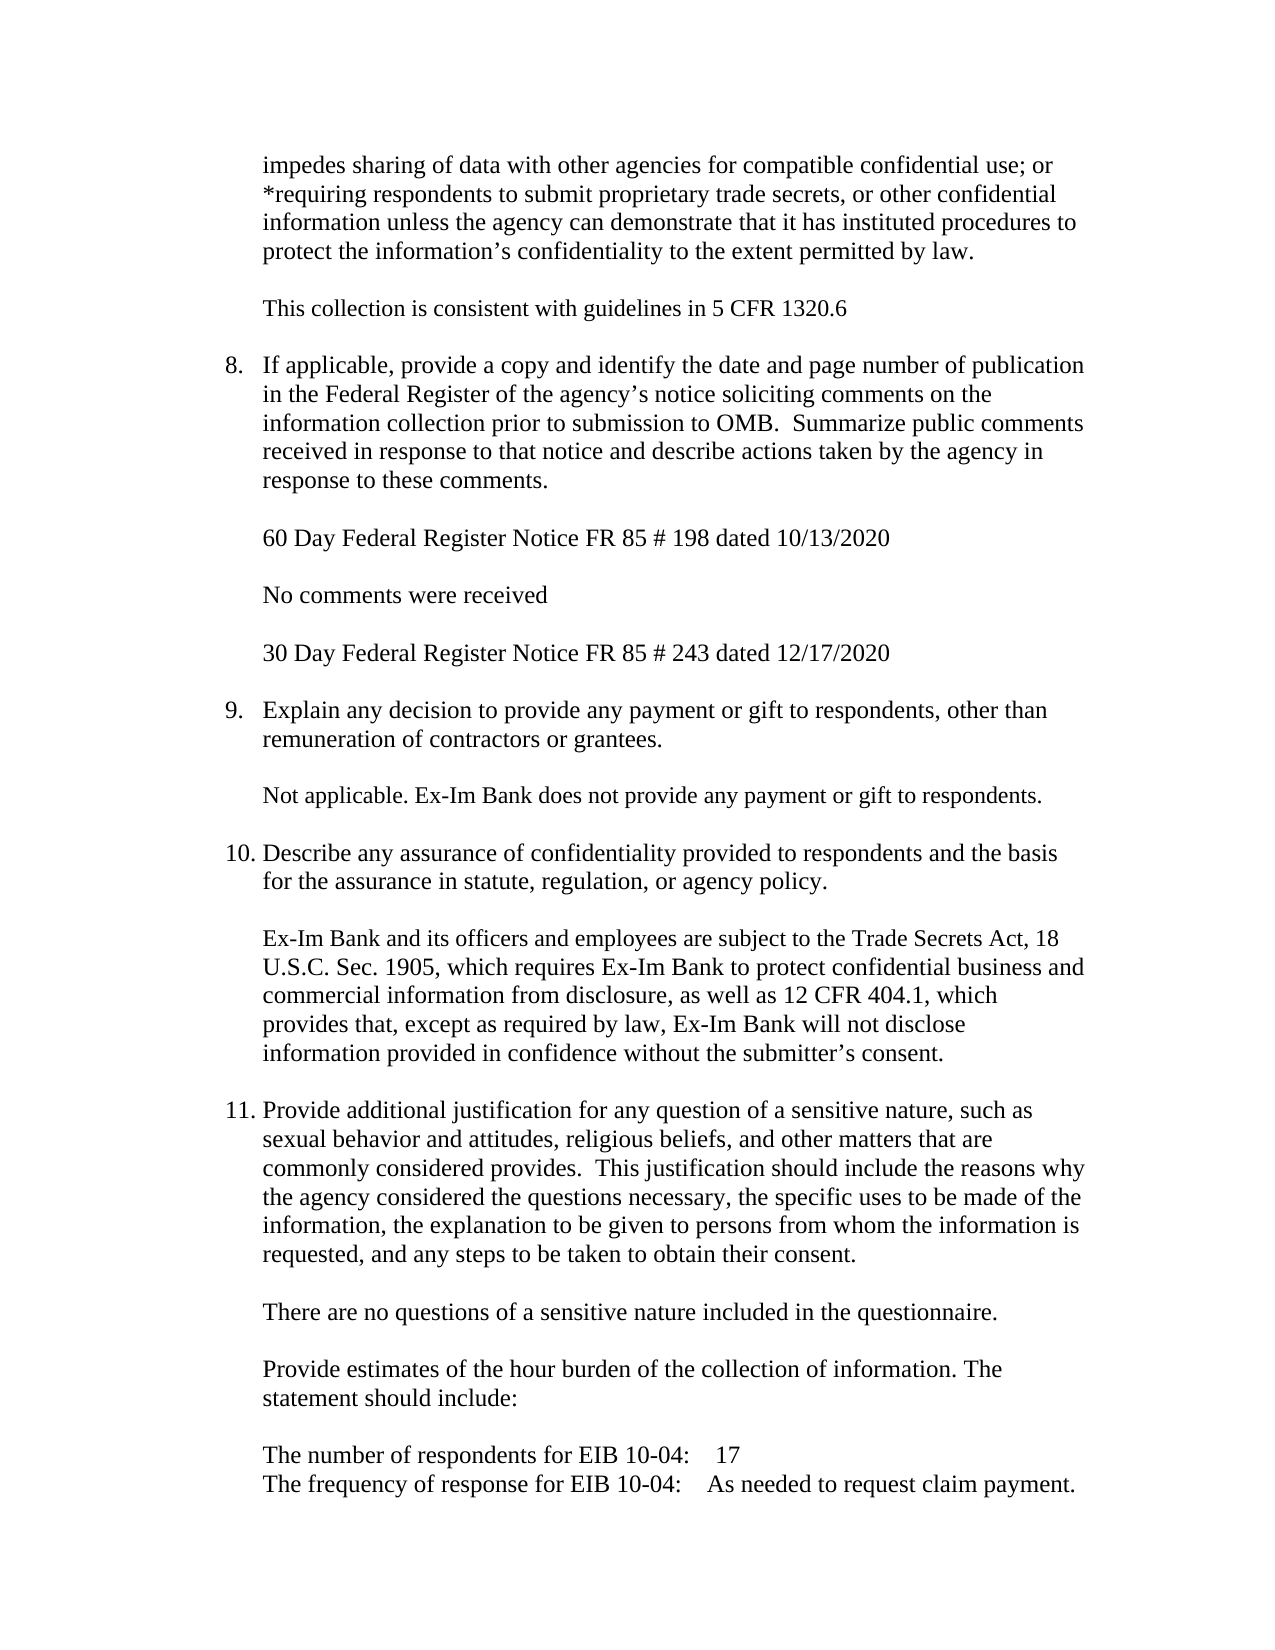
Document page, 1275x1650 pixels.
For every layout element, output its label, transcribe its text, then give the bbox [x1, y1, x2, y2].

list Describe any assurance of confidentiality provided to respondents and the basis for the assurance in statute, regulation, or agency policy. [225, 838, 1087, 924]
list Provide additional justification for any question of a sensitive nature, such as sexual behavior and attitudes, religious beliefs, and other matters that are commonly considered provides. This justification should include the reasons why the agency considered the questions necessary, the specific uses to be made of the information, the explanation to be given to persons from whom the information is requested, and any steps to be taken to obtain their consent. [225, 1095, 1087, 1297]
list Explain any decision to provide any payment or gift to respondents, other than remuneration of contractors or grantees. [225, 695, 1087, 781]
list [225, 150, 1087, 294]
text There are no questions of a sensitive nature included in the questionnaire. [262, 1297, 1087, 1325]
text Not applicable. Ex-Im Bank does not provide any payment or gift to respondents. [262, 781, 1087, 838]
text Provide estimates of the hour burden of the collection of information. The statement should include: The number of respondents for EIB 10-04: 17 The frequency of response for EIB 10-04: As needed to request claim payment. [262, 1354, 1087, 1498]
text This collection is consistent with guidelines in 5 CFR 1320.6 [262, 294, 1087, 321]
list If applicable, provide a copy and identify the date and page number of publication in the Federal Register of the agency’s notice soliciting comments on the information collection prior to submission to OMB. Summarize public comments received in response to that notice and describe actions taken by the agency in response to these comments. 60 Day Federal Register Notice FR 85 # 198 dated 10/13/2020 No comments were received 30 Day Federal Register Notice FR 85 # 243 dated 12/17/2020 [225, 350, 1087, 666]
text Ex-Im Bank and its officers and employees are subject to the Trade Secrets Act, 18 U.S.C. Sec. 1905, which requires Ex-Im Bank to protect confidential business and commercial information from disclosure, as well as 12 CFR 404.1, which provides that, except as required by law, Ex-Im Bank will not disclose information provided in confidence without the submitter’s consent. [262, 924, 1087, 1095]
